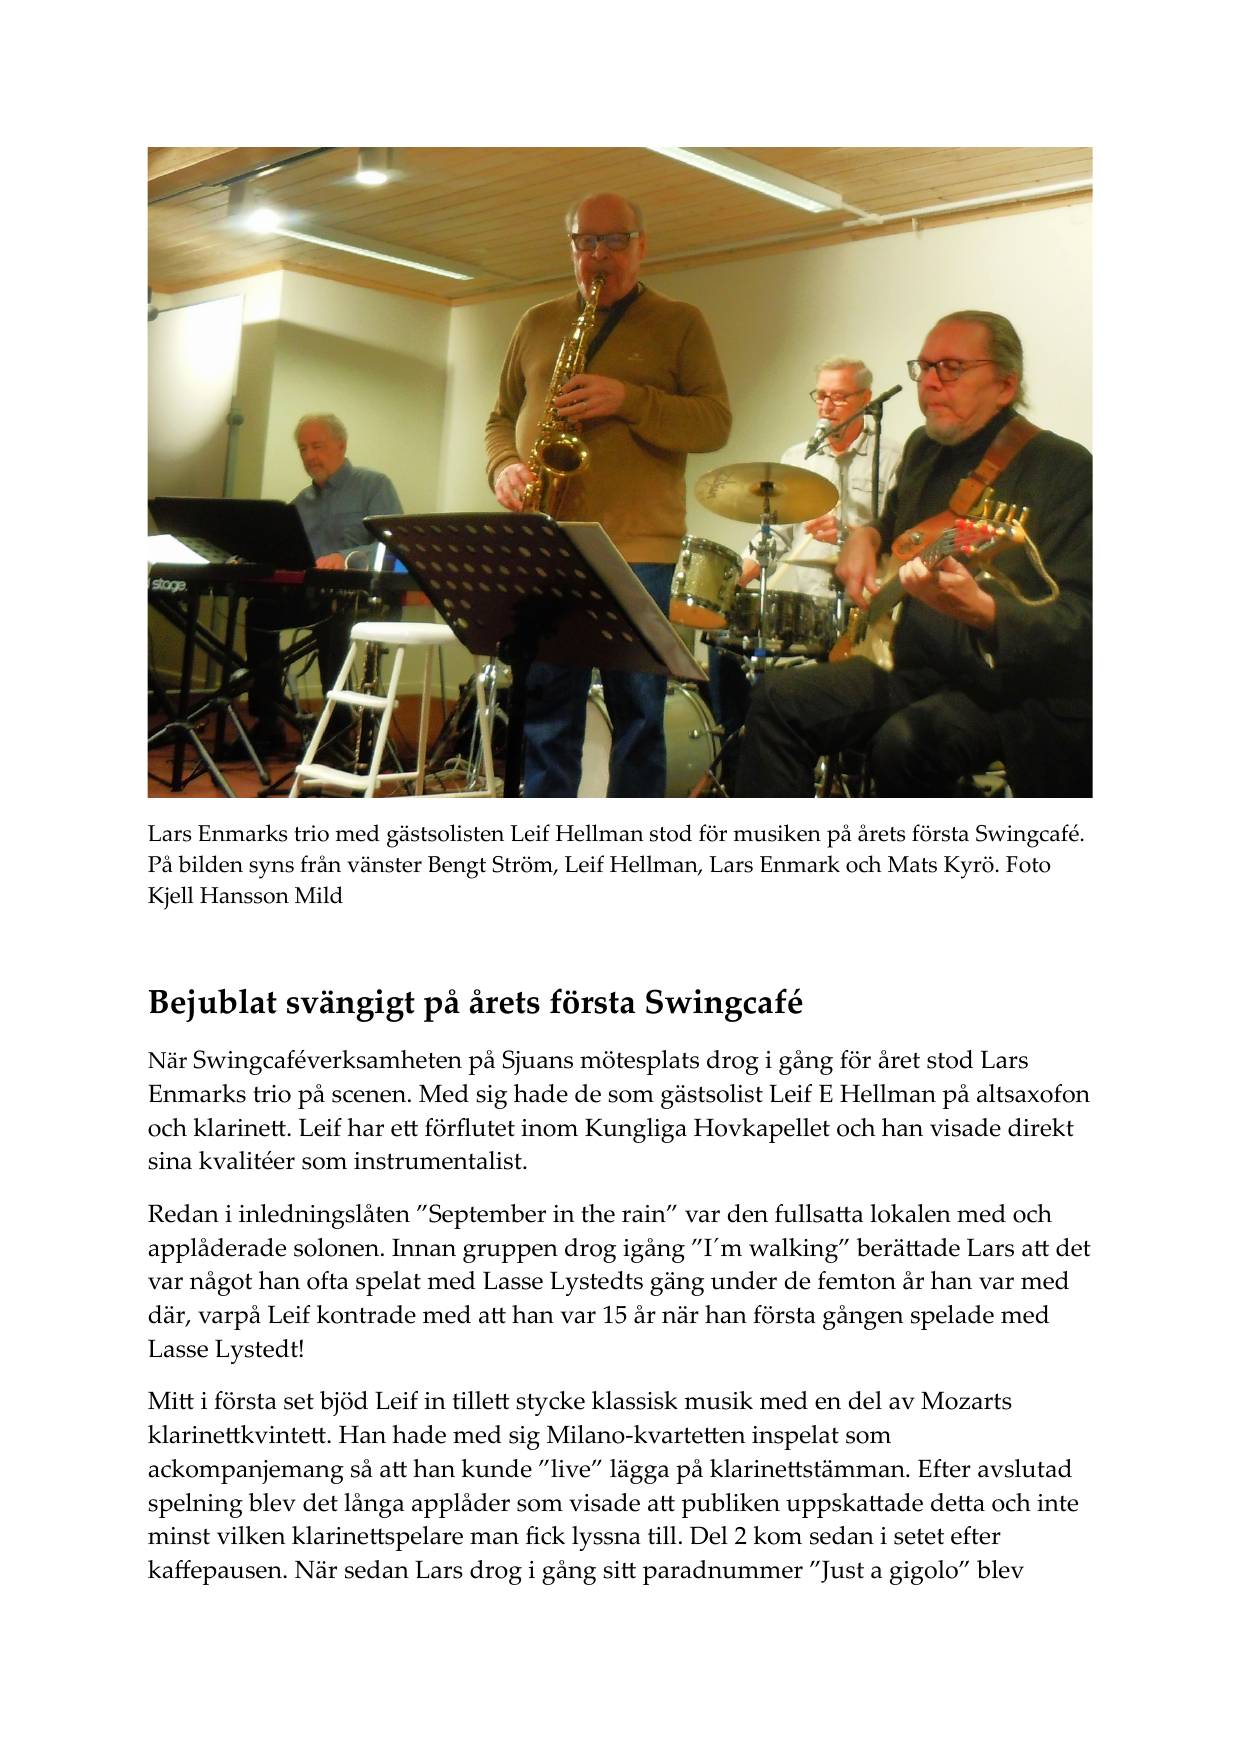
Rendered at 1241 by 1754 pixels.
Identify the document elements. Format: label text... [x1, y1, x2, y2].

text Bejublat svängigt på årets första Swingcafé [148, 978, 1093, 1023]
text Lars Enmarks trio med gästsolisten Leif Hellman stod för musiken på årets första Swingcafé. På bilden syns från vänster Bengt Ström, Leif Hellman, Lars Enmark och Mats Kyrö. Foto Kjell Hansson Mild [148, 817, 1093, 909]
picture [147, 147, 1093, 798]
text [148, 1383, 1093, 1586]
text När Swingcaféverksamheten på Sjuans mötesplats drog i gång för året stod Lars Enmarks trio på scenen. Med sig hade de som gästsolist Leif E Hellman på altsaxofon och klarinett. Leif har ett förflutet inom Kungliga Hovkapellet och han visade direkt sina kvalitéer som instrumentalist. [148, 1042, 1093, 1177]
text Redan i inledningslåten ”September in the rain” var den fullsatta lokalen med och applåderade solonen. Innan gruppen drog igång ”I´m walking” berättade Lars att det var något han ofta spelat med Lasse Lystedts gäng under de femton år han var med där, varpå Leif kontrade med att han var 15 år när han första gången spelade med Lasse Lystedt! [148, 1196, 1093, 1364]
